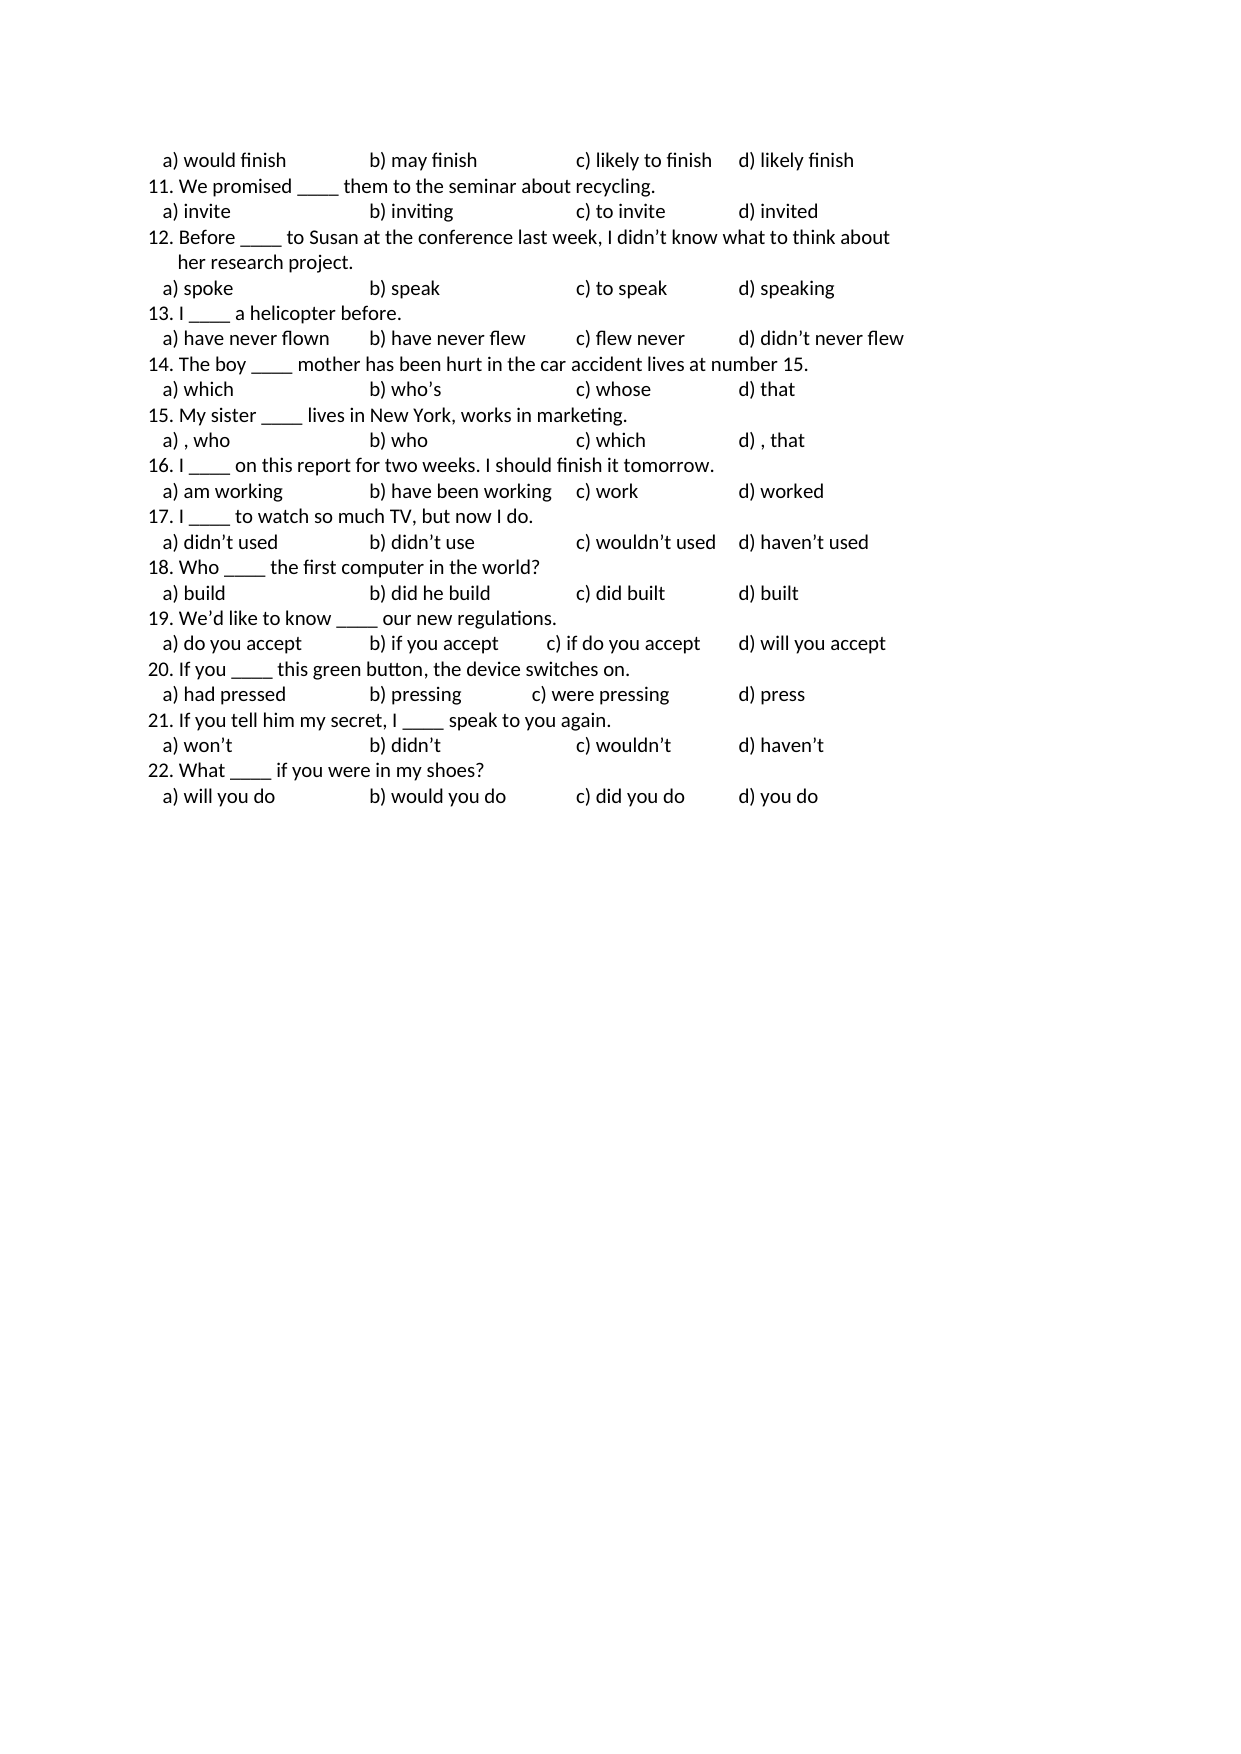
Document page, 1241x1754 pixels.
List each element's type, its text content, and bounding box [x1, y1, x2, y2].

text 11. We promised ____ them to the seminar about recycling. [148, 173, 1093, 198]
text 18. Who ____ the first computer in the world? [148, 554, 1093, 580]
text 20. If you ____ this green button, the device switches on. [148, 656, 1093, 681]
text a) will you do b) would you do c) did you do d) you do [148, 783, 1093, 808]
text a) am working b) have been working c) work d) worked [148, 478, 1093, 503]
text 17. I ____ to watch so much TV, but now I do. [148, 503, 1093, 529]
text a) which b) who’s c) whose d) that [148, 376, 1093, 402]
text a) do you accept b) if you accept c) if do you accept d) will you accept [148, 631, 1093, 656]
text 12. Before ____ to Susan at the conference last week, I didn’t know what to think about [148, 224, 1093, 249]
text 22. What ____ if you were in my shoes? [148, 758, 1093, 783]
text 21. If you tell him my secret, I ____ speak to you again. [148, 707, 1093, 732]
text a) didn’t used b) didn’t use c) wouldn’t used d) haven’t used [148, 529, 1093, 554]
text a) have never flown b) have never flew c) flew never d) didn’t never flew [148, 326, 1093, 351]
text a) had pressed b) pressing c) were pressing d) press [148, 681, 1093, 707]
text a) spoke b) speak c) to speak d) speaking [148, 275, 1093, 300]
text a) build b) did he build c) did built d) built [148, 580, 1093, 605]
text 16. I ____ on this report for two weeks. I should finish it tomorrow. [148, 453, 1093, 478]
text 14. The boy ____ mother has been hurt in the car accident lives at number 15. [148, 351, 1093, 376]
text 15. My sister ____ lives in New York, works in marketing. [148, 402, 1093, 427]
text her research project. [148, 249, 1093, 275]
text a) , who b) who c) which d) , that [148, 427, 1093, 453]
text 19. We’d like to know ____ our new regulations. [148, 605, 1093, 631]
text a) invite b) inviting c) to invite d) invited [148, 198, 1093, 224]
text a) would finish b) may finish c) likely to finish d) likely finish [148, 148, 1093, 173]
text 13. I ____ a helicopter before. [148, 300, 1093, 326]
text a) won’t b) didn’t c) wouldn’t d) haven’t [148, 732, 1093, 758]
